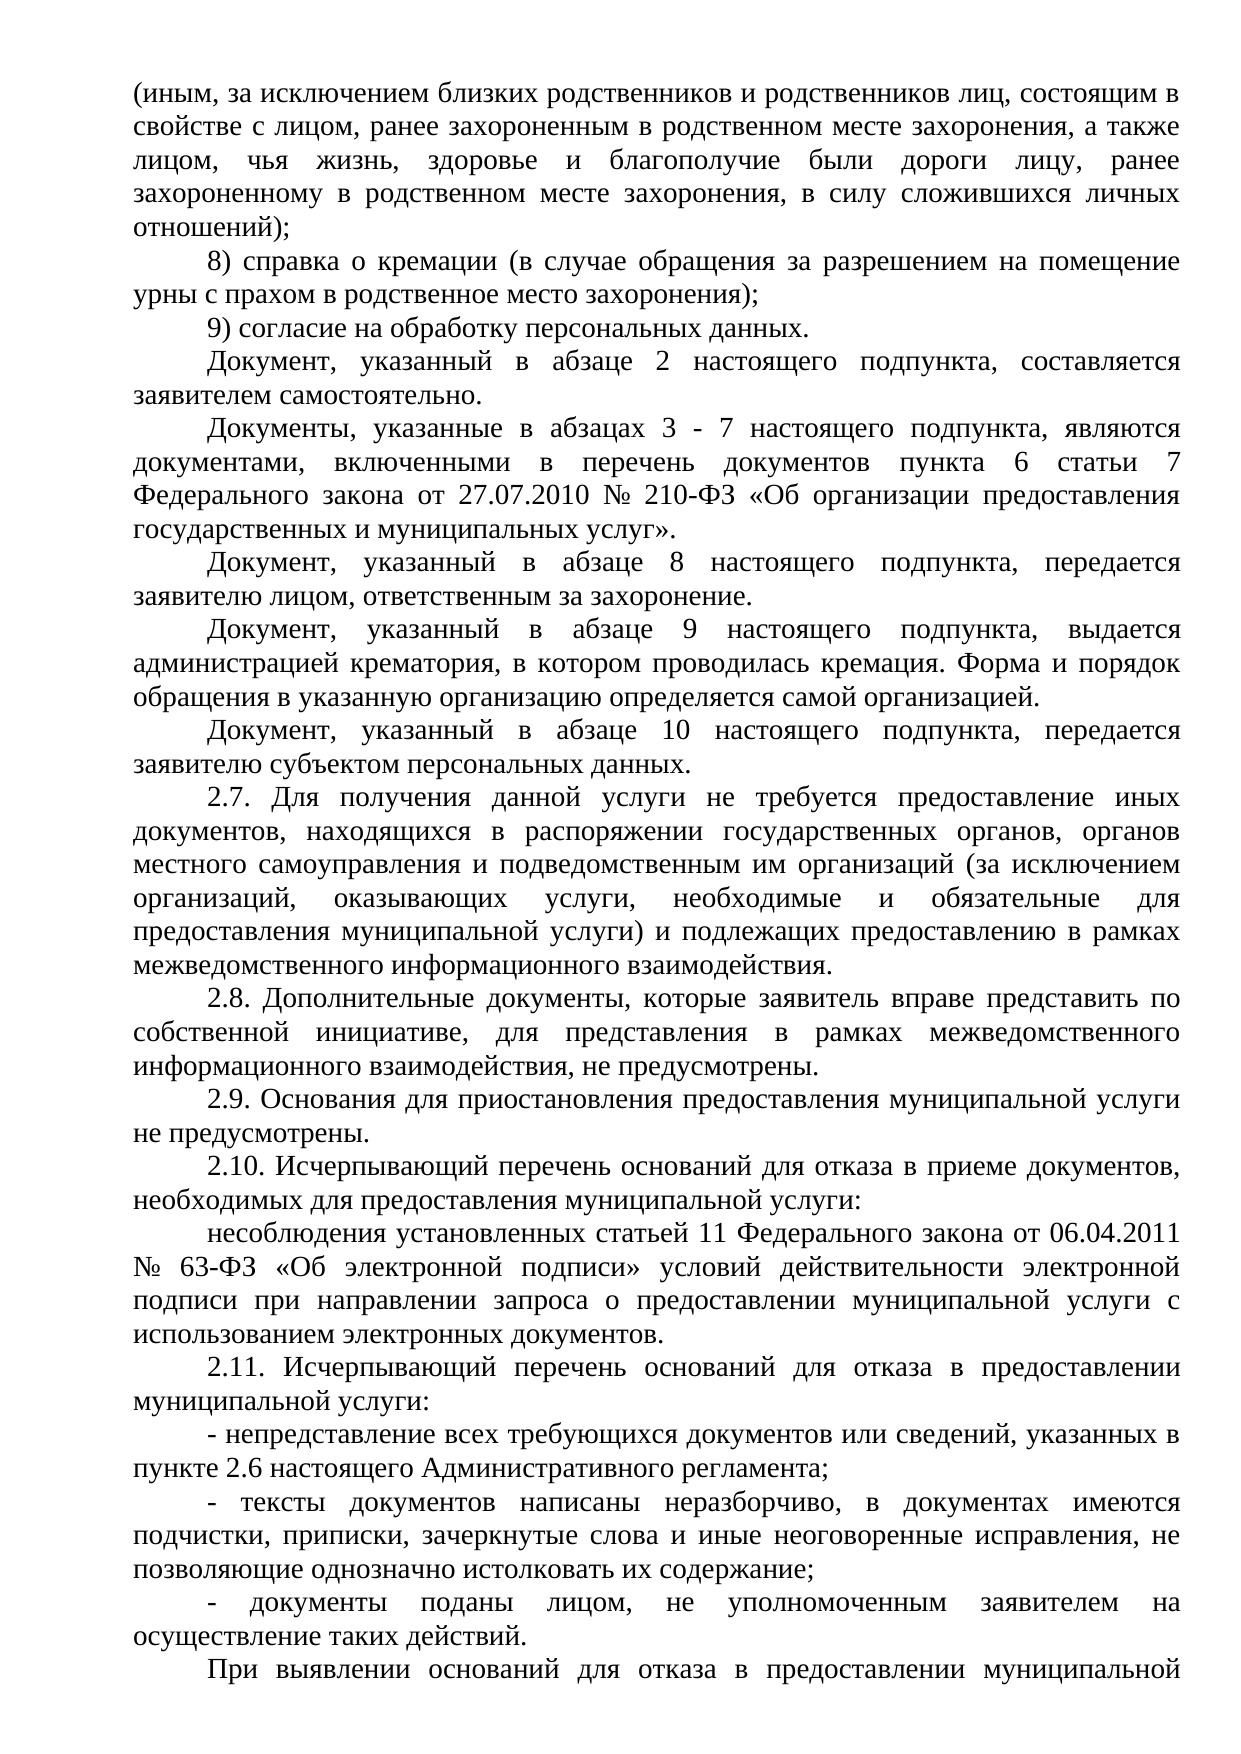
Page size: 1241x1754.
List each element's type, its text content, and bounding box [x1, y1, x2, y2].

text 2.8. Дополнительные документы, которые заявитель вправе представить по собственной инициативе, для представления в рамках межведомственного информационного взаимодействия, не предусмотрены. [133, 981, 1181, 1081]
text 2.7. Для получения данной услуги не требуется предоставление иных документов, находящихся в распоряжении государственных органов, органов местного самоуправления и подведомственным им организаций (за исключением организаций, оказывающих услуги, необходимые и обязательные для предоставления муниципальной услуги) и подлежащих предоставлению в рамках межведомственного информационного взаимодействия. [133, 779, 1181, 981]
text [133, 1651, 1181, 1685]
text - непредставление всех требующихся документов или сведений, указанных в пункте 2.6 настоящего Административного регламента; [133, 1417, 1181, 1484]
text Документ, указанный в абзаце 2 настоящего подпункта, составляется заявителем самостоятельно. [133, 343, 1181, 410]
text 2.11. Исчерпывающий перечень оснований для отказа в предоставлении муниципальной услуги: [133, 1349, 1181, 1417]
text Документ, указанный в абзаце 10 настоящего подпункта, передается заявителю субъектом персональных данных. [133, 712, 1181, 779]
text 9) согласие на обработку персональных данных. [133, 310, 1181, 343]
text Документы, указанные в абзацах 3 - 7 настоящего подпункта, являются документами, включенными в перечень документов пункта 6 статьи 7 Федерального закона от 27.07.2010 № 210-ФЗ «Об организации предоставления государственных и муниципальных услуг». [133, 410, 1181, 544]
text Документ, указанный в абзаце 8 настоящего подпункта, передается заявителю лицом, ответственным за захоронение. [133, 544, 1181, 612]
text несоблюдения установленных статьей 11 Федерального закона от 06.04.2011 № 63-ФЗ «Об электронной подписи» условий действительности электронной подписи при направлении запроса о предоставлении муниципальной услуги с использованием электронных документов. [133, 1215, 1181, 1349]
text 2.9. Основания для приостановления предоставления муниципальной услуги не предусмотрены. [133, 1081, 1181, 1148]
text Документ, указанный в абзаце 9 настоящего подпункта, выдается администрацией крематория, в котором проводилась кремация. Форма и порядок обращения в указанную организацию определяется самой организацией. [133, 612, 1181, 712]
text - тексты документов написаны неразборчиво, в документах имеются подчистки, приписки, зачеркнутые слова и иные неоговоренные исправления, не позволяющие однозначно истолковать их содержание; [133, 1484, 1181, 1584]
text 2.10. Исчерпывающий перечень оснований для отказа в приеме документов, необходимых для предоставления муниципальной услуги: [133, 1148, 1181, 1215]
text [133, 75, 1181, 243]
text 8) справка о кремации (в случае обращения за разрешением на помещение урны с прахом в родственное место захоронения); [133, 243, 1181, 310]
text - документы поданы лицом, не уполномоченным заявителем на осуществление таких действий. [133, 1584, 1181, 1651]
